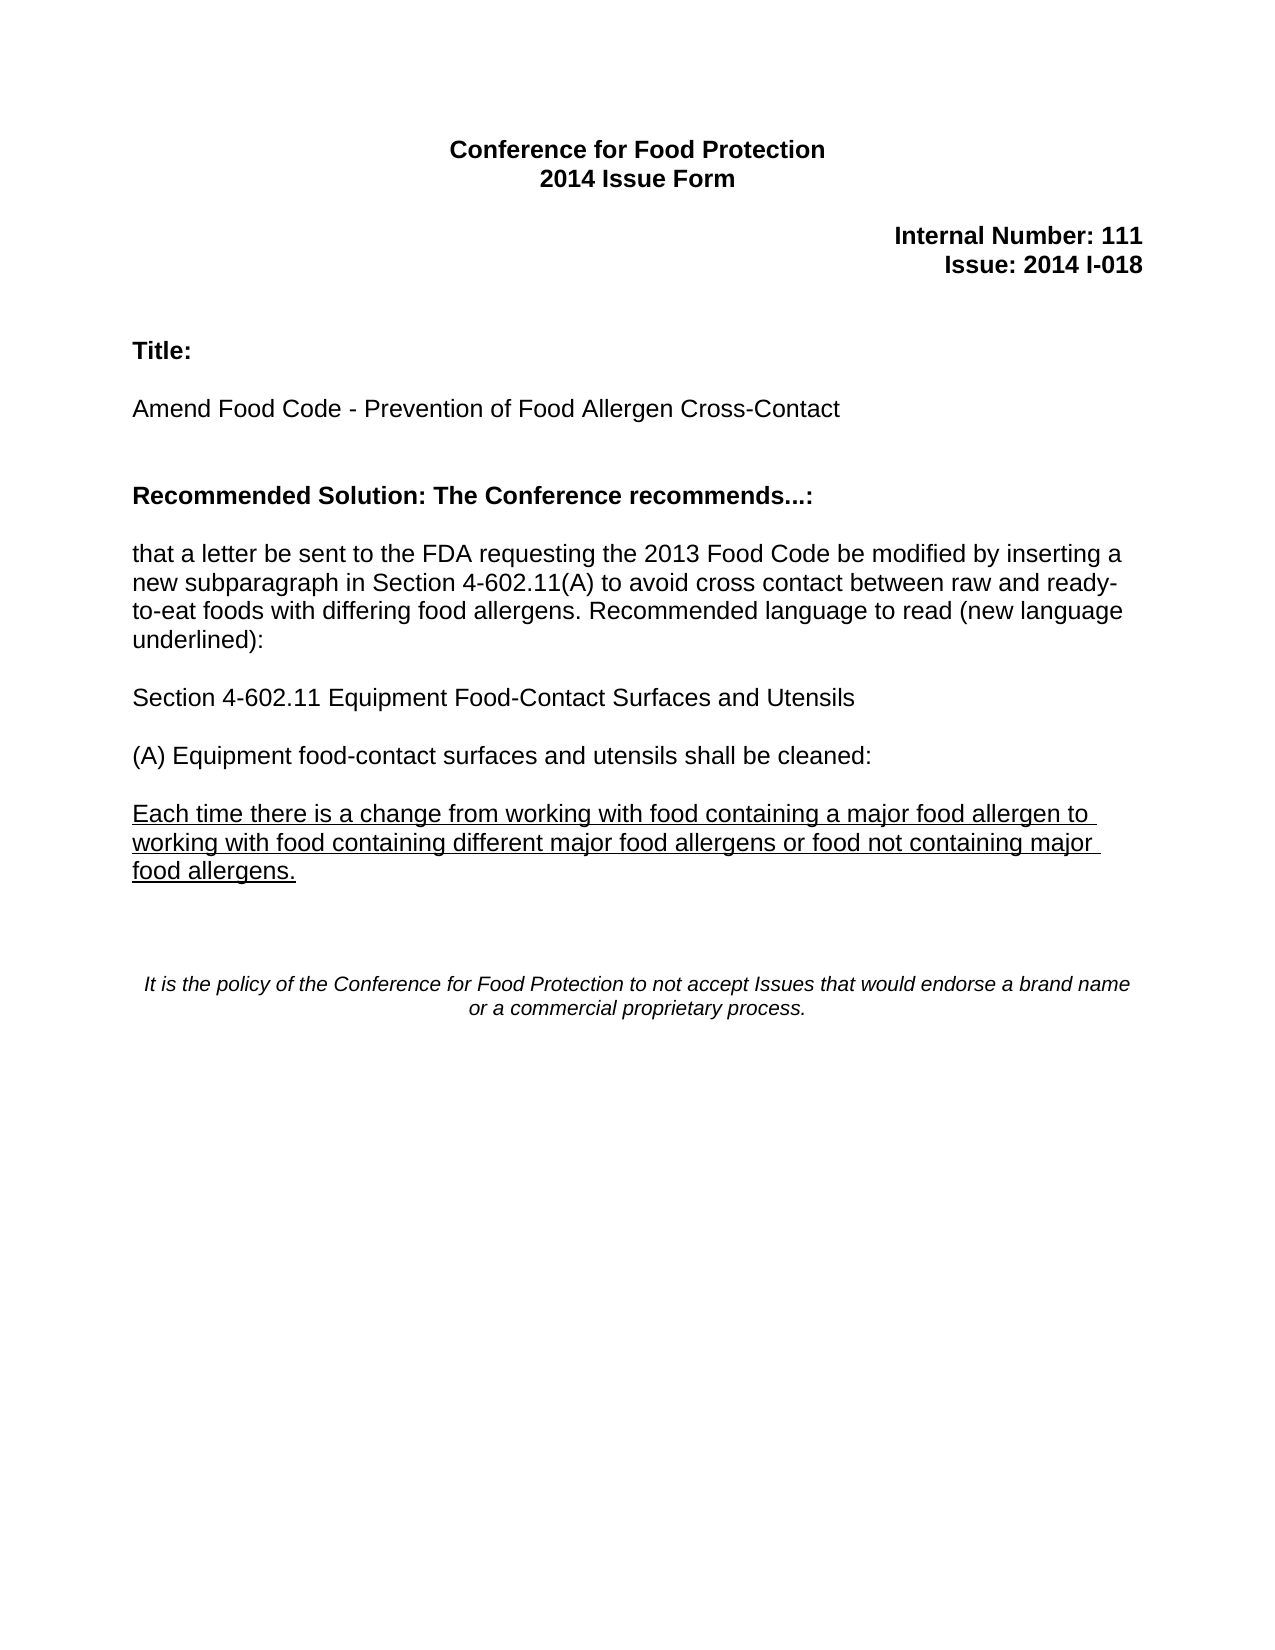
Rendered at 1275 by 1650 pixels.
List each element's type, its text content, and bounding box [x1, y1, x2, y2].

text (A) Equipment food-contact surfaces and utensils shall be cleaned: [132, 741, 1143, 769]
text Each time there is a change from working with food containing a major food allergen to working with food containing different major food allergens or food not containing major food allergens. [132, 799, 1143, 885]
text Internal Number: 111 [132, 221, 1143, 250]
text Recommended Solution: The Conference recommends...: [132, 481, 1143, 509]
text that a letter be sent to the FDA requesting the 2013 Food Code be modified by inserting a new subparagraph in Section 4-602.11(A) to avoid cross contact between raw and ready-to-eat foods with differing food allergens. Recommended language to read (new language underlined): [132, 539, 1143, 654]
text Title: [132, 336, 1143, 365]
text Conference for Food Protection [132, 135, 1143, 164]
text Issue: 2014 I-018 [132, 250, 1143, 279]
text Amend Food Code - Prevention of Food Allergen Cross-Contact [132, 394, 1143, 423]
text It is the policy of the Conference for Food Protection to not accept Issues that would endorse a brand name or a commercial proprietary process. [132, 972, 1143, 1019]
text 2014 Issue Form [132, 164, 1143, 192]
text Section 4-602.11 Equipment Food-Contact Surfaces and Utensils [132, 683, 1143, 712]
